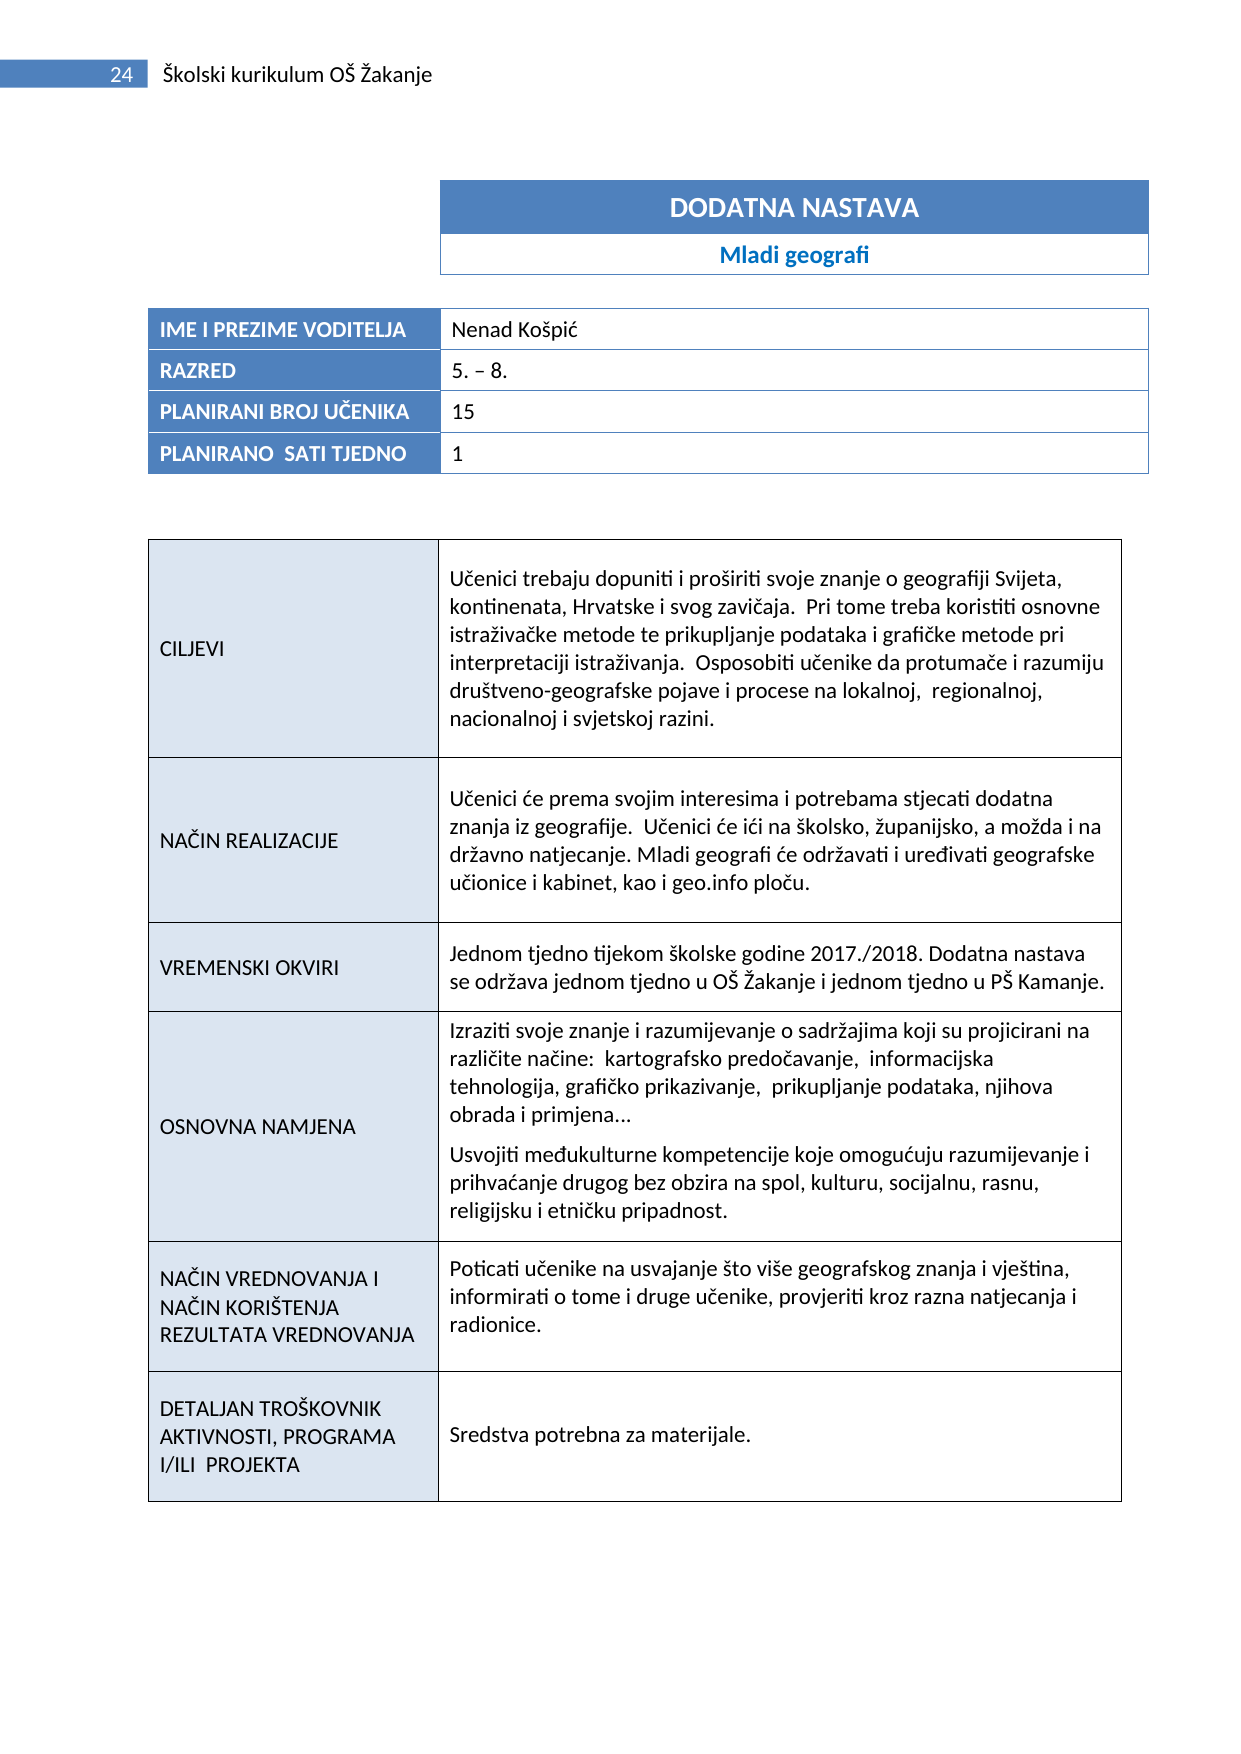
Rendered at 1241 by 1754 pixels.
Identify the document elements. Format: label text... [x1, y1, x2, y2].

table_header DODATNA NASTAVA [441, 181, 1148, 233]
table_cell Izraziti svoje znanje i razumijevanje o sadržajima koji su projicirani na različite načine: kartografsko predočavanje, informacijska tehnologija, grafičko prikazivanje, prikupljanje podataka, njihova obrada i primjena... Usvojiti međukulturne kompetencije koje omogućuju razumijevanje i prihvaćanje drugog bez obzira na spol, kulturu, socijalnu, rasnu, religijsku i etničku pripadnost. [439, 1012, 1121, 1241]
table_cell Sredstva potrebna za materijale. [439, 1372, 1121, 1501]
table_cell DETALJAN TROŠKOVNIK AKTIVNOSTI, PROGRAMA I/ILI PROJEKTA [149, 1372, 438, 1501]
table_cell VREMENSKI OKVIRI [149, 923, 438, 1011]
table_header Učenici trebaju dopuniti i proširiti svoje znanje o geografiji Svijeta, kontinenata, Hrvatske i svog zavičaja. Pri tome treba koristiti osnovne istraživačke metode te prikupljanje podataka i grafičke metode pri interpretaciji istraživanja. Osposobiti učenike da protumače i razumiju društveno-geografske pojave i procese na lokalnoj, regionalnoj, nacionalnoj i svjetskoj razini. [439, 540, 1121, 757]
table_cell Poticati učenike na usvajanje što više geografskog znanja i vještina, informirati o tome i druge učenike, provjeriti kroz razna natjecanja i radionice. [439, 1242, 1121, 1371]
table_cell PLANIRANI BROJ UČENIKA [149, 391, 440, 432]
table_cell RAZRED [149, 350, 440, 390]
table_cell Učenici će prema svojim interesima i potrebama stjecati dodatna znanja iz geografije. Učenici će ići na školsko, županijsko, a možda i na državno natjecanje. Mladi geografi će održavati i uređivati geografske učionice i kabinet, kao i geo.info ploču. [439, 758, 1121, 922]
table_cell PLANIRANO SATI TJEDNO [149, 433, 440, 473]
table_cell Mladi geografi [441, 234, 1148, 274]
table_cell OSNOVNA NAMJENA [149, 1012, 438, 1241]
table_cell 15 [441, 391, 1148, 432]
table_cell NAČIN REALIZACIJE [149, 758, 438, 922]
table_cell 1 [441, 433, 1148, 473]
table_cell Jednom tjedno tijekom školske godine 2017./2018. Dodatna nastava se održava jednom tjedno u OŠ Žakanje i jednom tjedno u PŠ Kamanje. [439, 923, 1121, 1011]
table_header IME I PREZIME VODITELJA [149, 309, 440, 349]
table_cell 5. – 8. [441, 350, 1148, 390]
table_header Nenad Košpić [441, 309, 1148, 349]
table_cell NAČIN VREDNOVANJA I NAČIN KORIŠTENJA REZULTATA VREDNOVANJA [149, 1242, 438, 1371]
table_header CILJEVI [149, 540, 438, 757]
